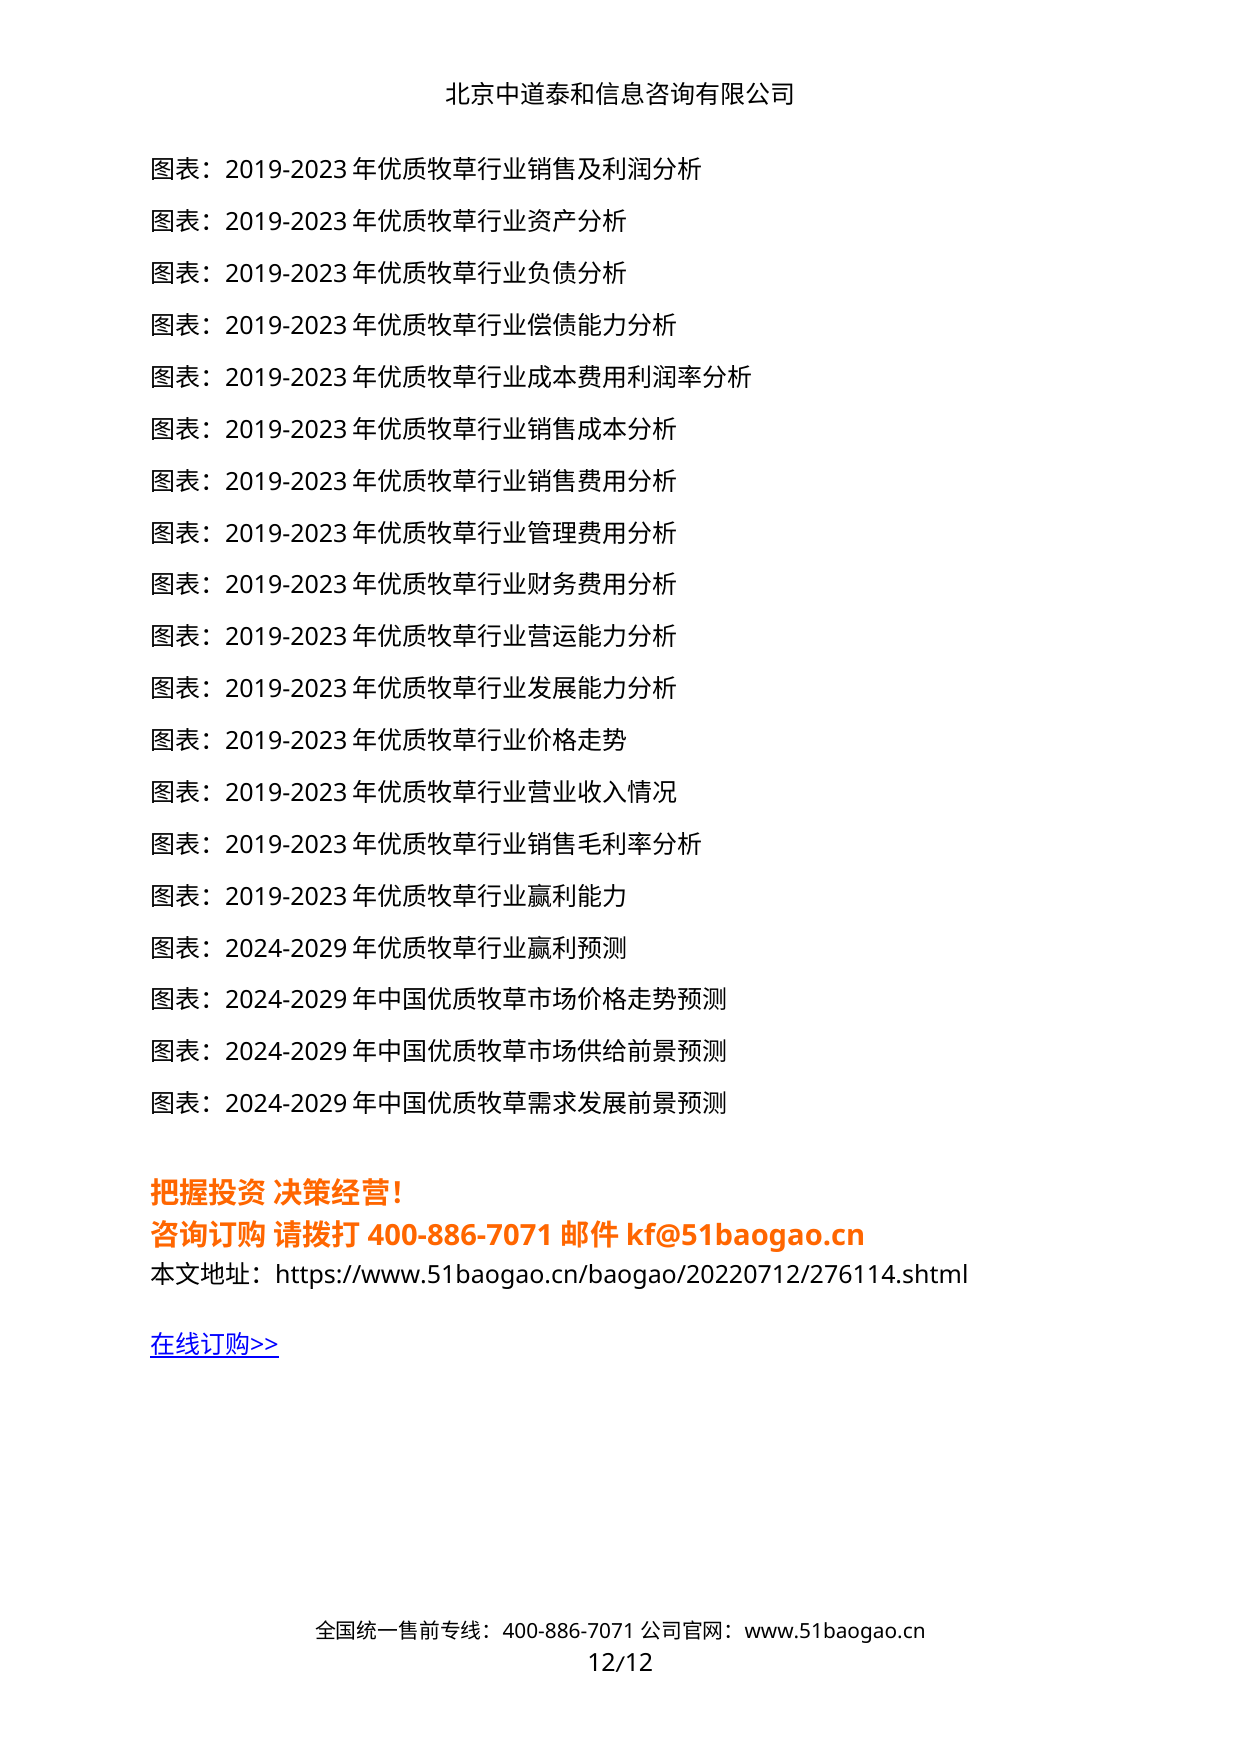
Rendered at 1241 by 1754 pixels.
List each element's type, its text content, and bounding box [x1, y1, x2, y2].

text 图表：2024-2029年优质牧草行业赢利预测 [150, 928, 1090, 964]
text 图表：2019-2023年优质牧草行业管理费用分析 [150, 513, 1090, 549]
text 图表：2024-2029年中国优质牧草市场价格走势预测 [150, 980, 1090, 1016]
text 图表：2019-2023年优质牧草行业价格走势 [150, 721, 1090, 757]
text 图表：2019-2023年优质牧草行业赢利能力 [150, 876, 1090, 912]
text 图表：2019-2023年优质牧草行业销售及利润分析 [150, 150, 1090, 186]
text 图表：2019-2023年优质牧草行业销售成本分析 [150, 409, 1090, 446]
text 图表：2024-2029年中国优质牧草市场供给前景预测 [150, 1032, 1090, 1068]
text 图表：2024-2029年中国优质牧草需求发展前景预测 [150, 1084, 1090, 1120]
text 图表：2019-2023年优质牧草行业销售费用分析 [150, 461, 1090, 497]
text 在线订购>> [150, 1291, 1090, 1361]
text 图表：2019-2023年优质牧草行业资产分析 [150, 202, 1090, 238]
text 把握投资 决策经营！咨询订购 请拨打 400-886-7071 邮件 kf@51baogao.cn本文地址：https://www.51baogao.cn/baogao/20220712/276114.shtml [150, 1136, 1090, 1291]
text 图表：2019-2023年优质牧草行业销售毛利率分析 [150, 824, 1090, 861]
text 图表：2019-2023年优质牧草行业负债分析 [150, 254, 1090, 290]
text 图表：2019-2023年优质牧草行业营业收入情况 [150, 772, 1090, 809]
text 图表：2019-2023年优质牧草行业偿债能力分析 [150, 306, 1090, 342]
text 图表：2019-2023年优质牧草行业财务费用分析 [150, 565, 1090, 601]
text 图表：2019-2023年优质牧草行业营运能力分析 [150, 617, 1090, 653]
text 图表：2019-2023年优质牧草行业发展能力分析 [150, 669, 1090, 705]
text 图表：2019-2023年优质牧草行业成本费用利润率分析 [150, 357, 1090, 394]
